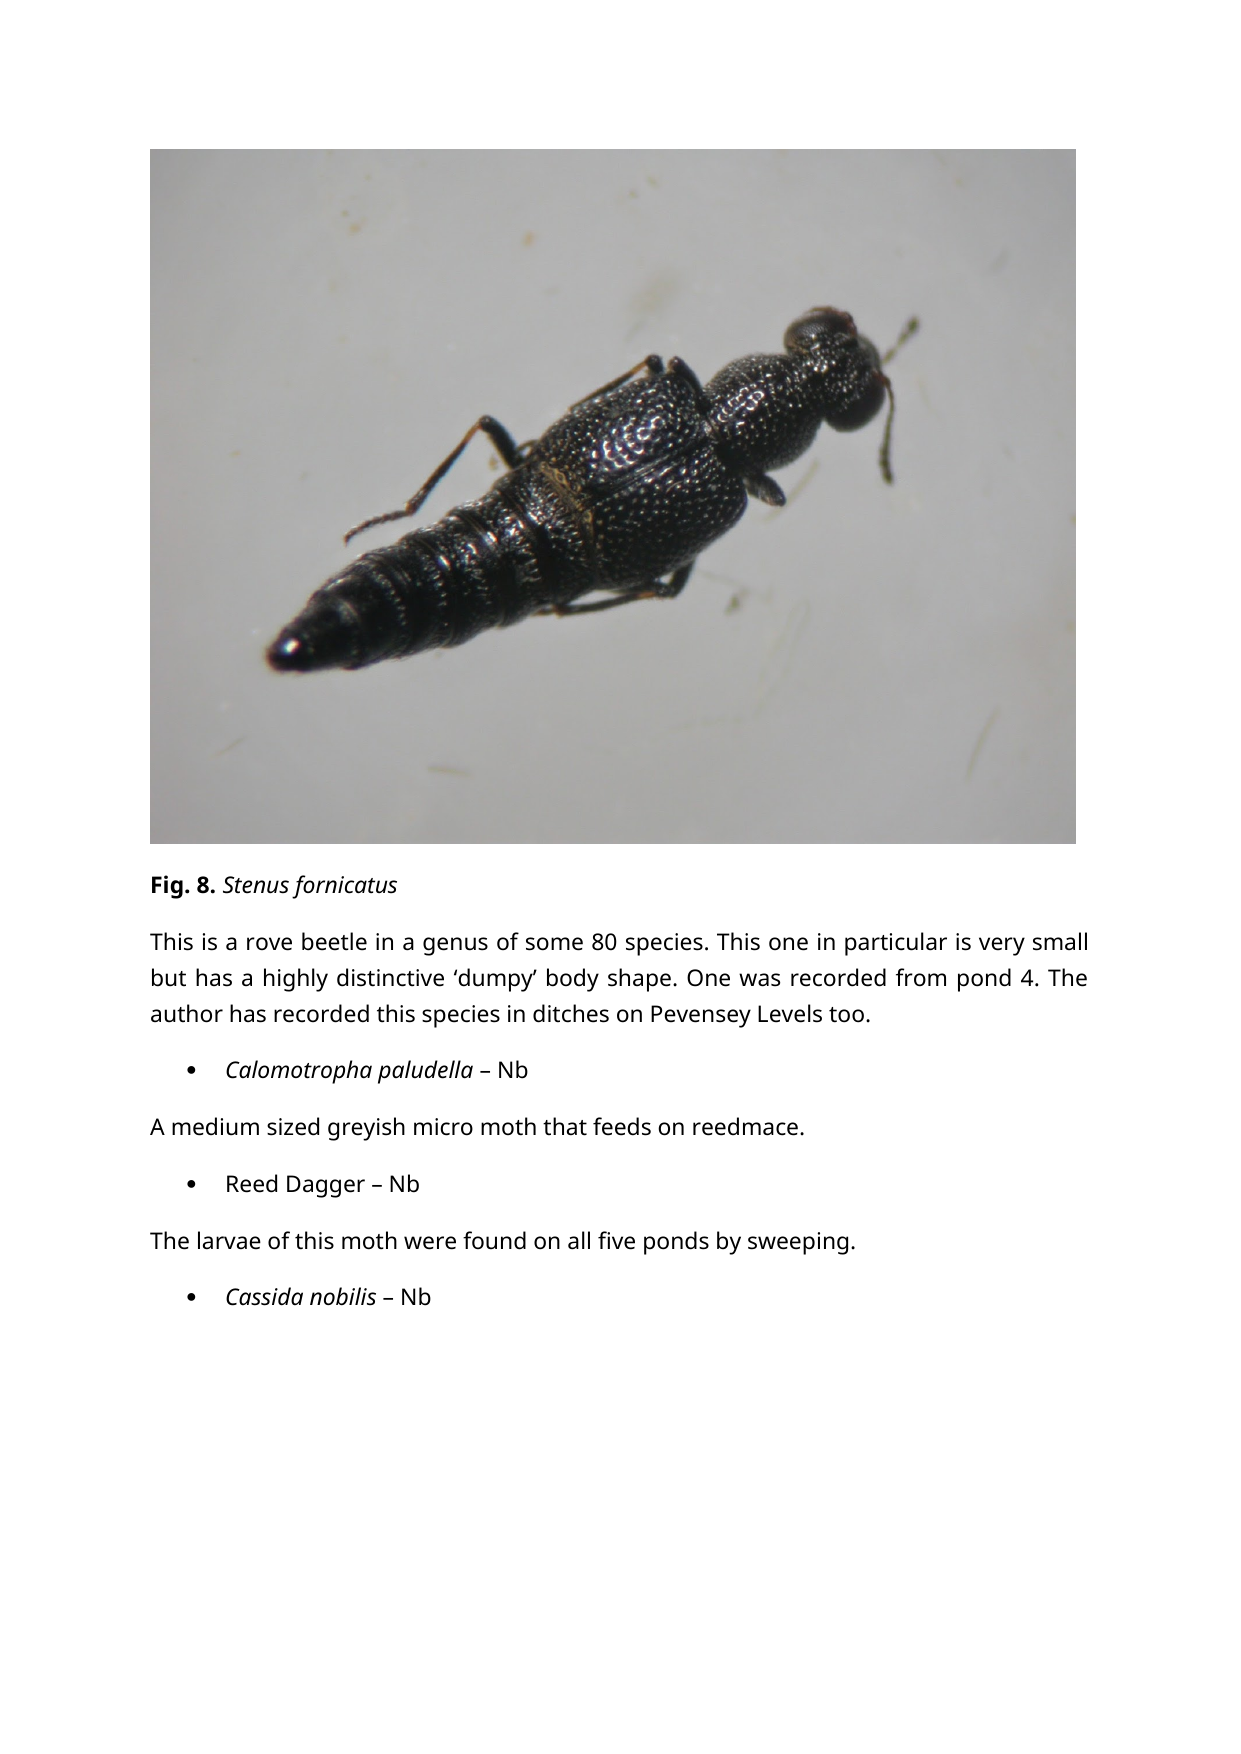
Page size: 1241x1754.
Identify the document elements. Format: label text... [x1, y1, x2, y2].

list Calomotropha paludella – Nb [187, 1054, 1090, 1086]
list Reed Dagger – Nb [187, 1168, 1090, 1199]
text Fig. 8. Stenus fornicatus [150, 869, 1090, 900]
text This is a rove beetle in a genus of some 80 species. This one in particular is very small but has a highly distinctive ‘dumpy’ body shape. One was recorded from pond 4. The author has recorded this species in ditches on Pevensey Levels too. [150, 926, 1090, 1029]
list Cassida nobilis – Nb [187, 1281, 1090, 1313]
text A medium sized greyish micro moth that feeds on reedmace. [150, 1111, 1090, 1142]
text The larvae of this moth were found on all five ponds by sweeping. [150, 1224, 1090, 1256]
picture [150, 149, 1076, 844]
